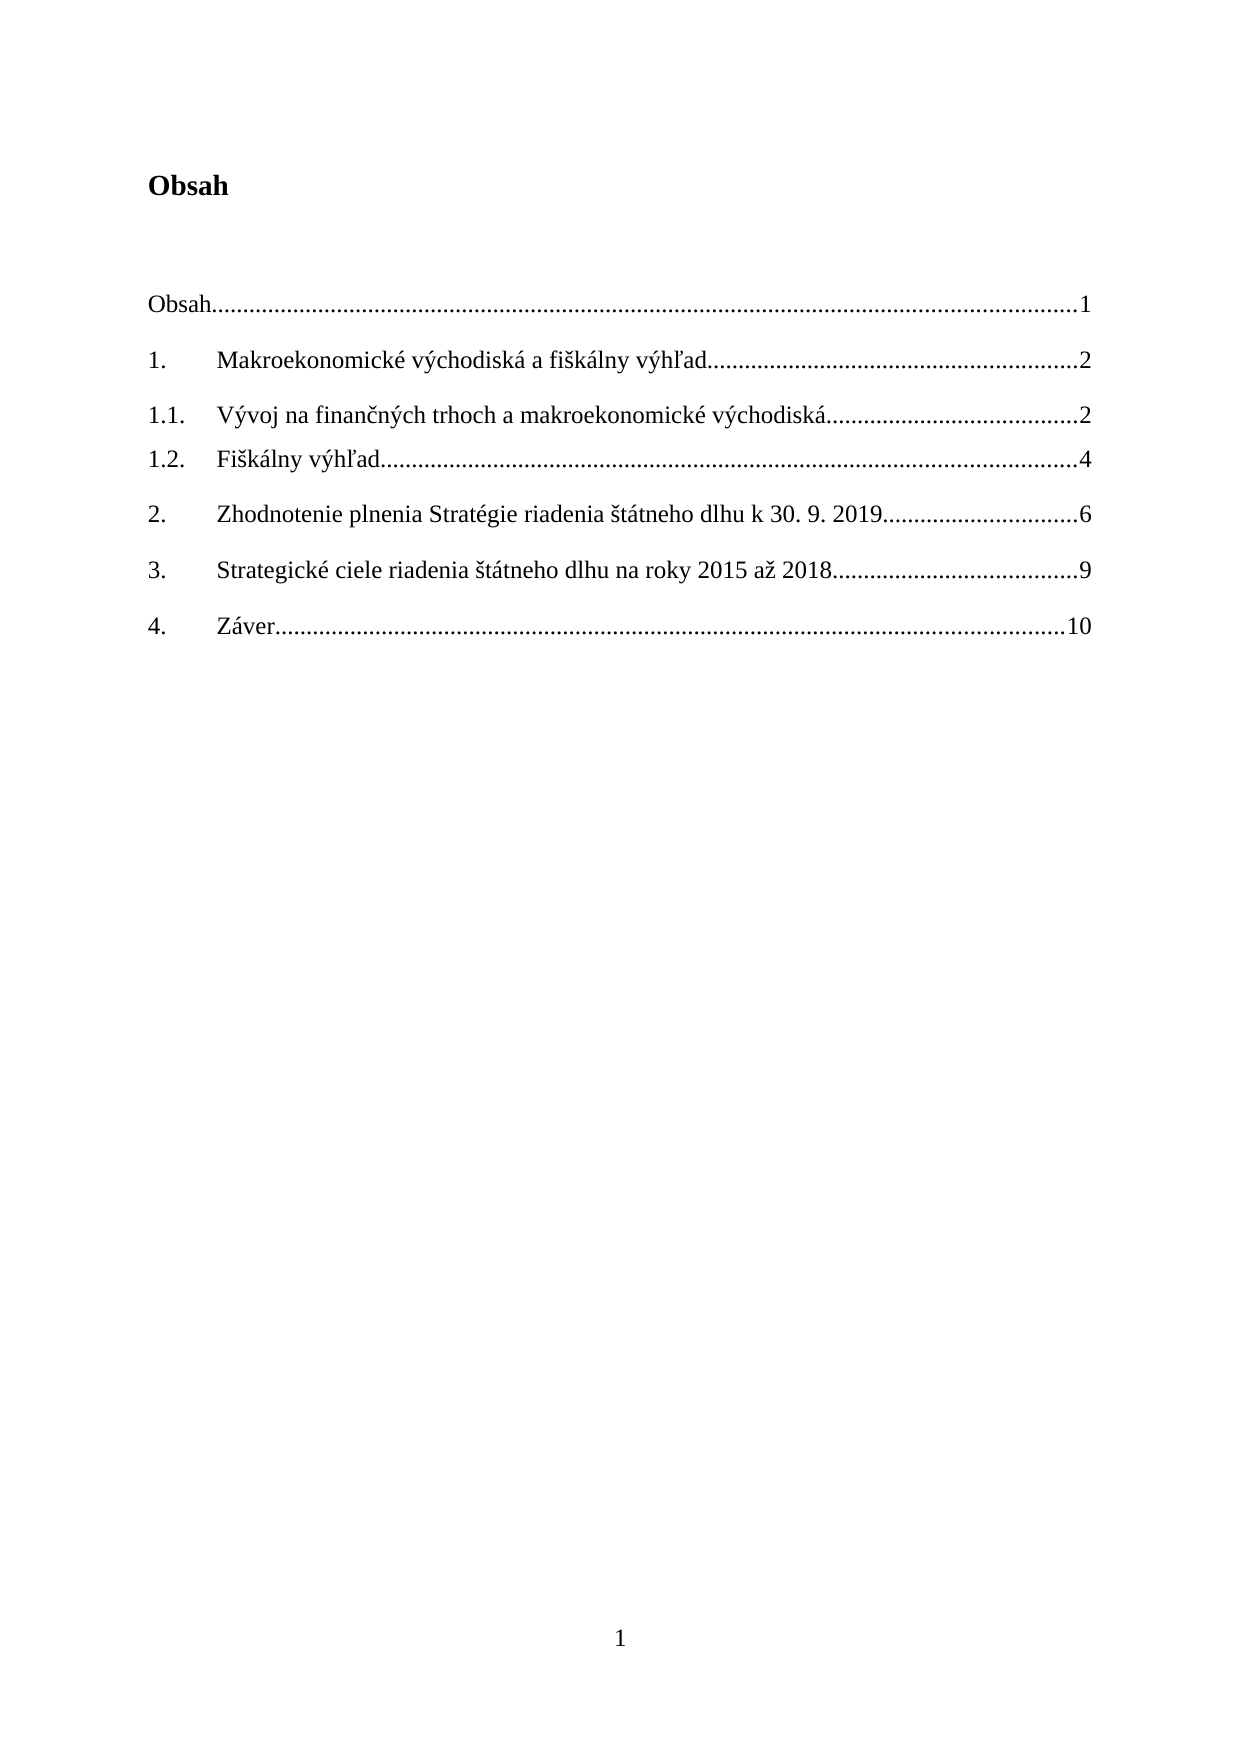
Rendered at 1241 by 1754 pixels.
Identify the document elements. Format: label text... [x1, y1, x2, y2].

subtitle Obsah [148, 168, 1093, 202]
text 1. Makroekonomické východiská a fiškálny výhľad 2 [148, 345, 1093, 374]
text 1.1. Vývoj na finančných trhoch a makroekonomické východiská 2 [148, 401, 1093, 429]
text 1.2. Fiškálny výhľad 4 [148, 444, 1093, 473]
text 4. Záver 10 [148, 611, 1093, 640]
text Obsah 1 [148, 289, 1093, 318]
text 3. Strategické ciele riadenia štátneho dlhu na roky 2015 až 2018 9 [148, 555, 1093, 584]
text 2. Zhodnotenie plnenia Stratégie riadenia štátneho dlhu k 30. 9. 2019 6 [148, 499, 1093, 528]
